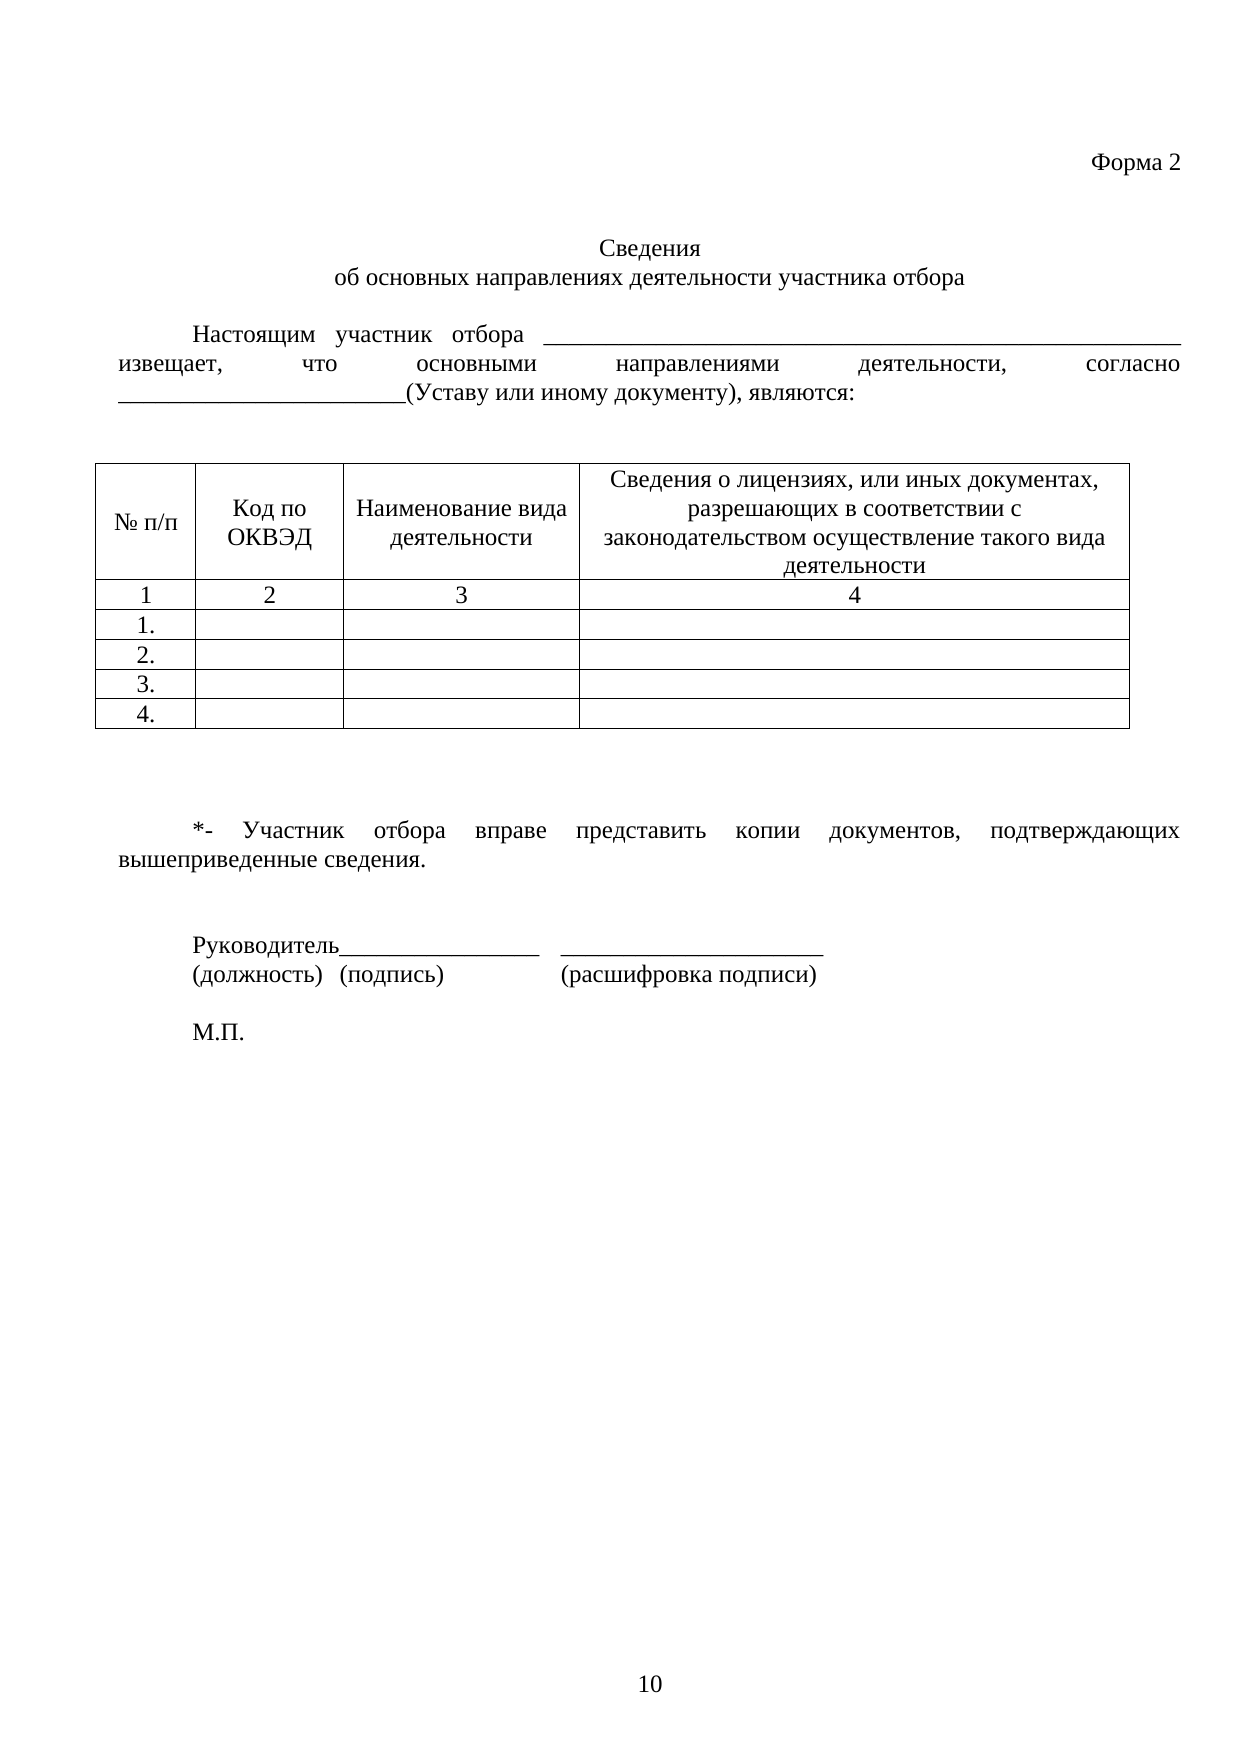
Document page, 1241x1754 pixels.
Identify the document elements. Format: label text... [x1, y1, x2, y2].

text М.П. [118, 1017, 1181, 1045]
table_cell 1 [96, 580, 195, 609]
text Форма 2 [118, 147, 1181, 176]
table_cell [196, 640, 343, 668]
table_cell 3. [96, 670, 195, 698]
table_header № п/п [96, 464, 195, 579]
table_cell 1. [96, 610, 195, 639]
text *- Участник отбора вправе представить копии документов, подтверждающих вышеприведенные сведения. [118, 815, 1181, 873]
table_cell [344, 640, 579, 668]
table_cell [344, 610, 579, 639]
table_cell [196, 699, 343, 728]
text Сведения [118, 233, 1181, 262]
table_header Сведения о лицензиях, или иных документах, разрешающих в соответствии с законодательством осуществление такого вида деятельности [580, 464, 1129, 579]
table_cell 2 [196, 580, 343, 609]
table_cell [580, 670, 1129, 698]
table_cell [196, 670, 343, 698]
table_cell [580, 640, 1129, 668]
text (должность) (подпись) (расшифровка подписи) [118, 959, 1181, 988]
table_cell 3 [344, 580, 579, 609]
table_cell [580, 610, 1129, 639]
table_header Наименование вида деятельности [344, 464, 579, 579]
table_header Код по ОКВЭД [196, 464, 343, 579]
text Руководитель________________ _____________________ [118, 930, 1181, 959]
table_cell 4 [580, 580, 1129, 609]
table_cell 4. [96, 699, 195, 728]
text Настоящим участник отбора ___________________________________________________ извещает, что основными направлениями деятельности, согласно _______________________(Уставу или иному документу), являются: [118, 319, 1181, 406]
table_cell [344, 699, 579, 728]
table_cell [344, 670, 579, 698]
table_cell 2. [96, 640, 195, 668]
table_cell [580, 699, 1129, 728]
text об основных направлениях деятельности участника отбора [118, 262, 1181, 291]
table_cell [196, 610, 343, 639]
